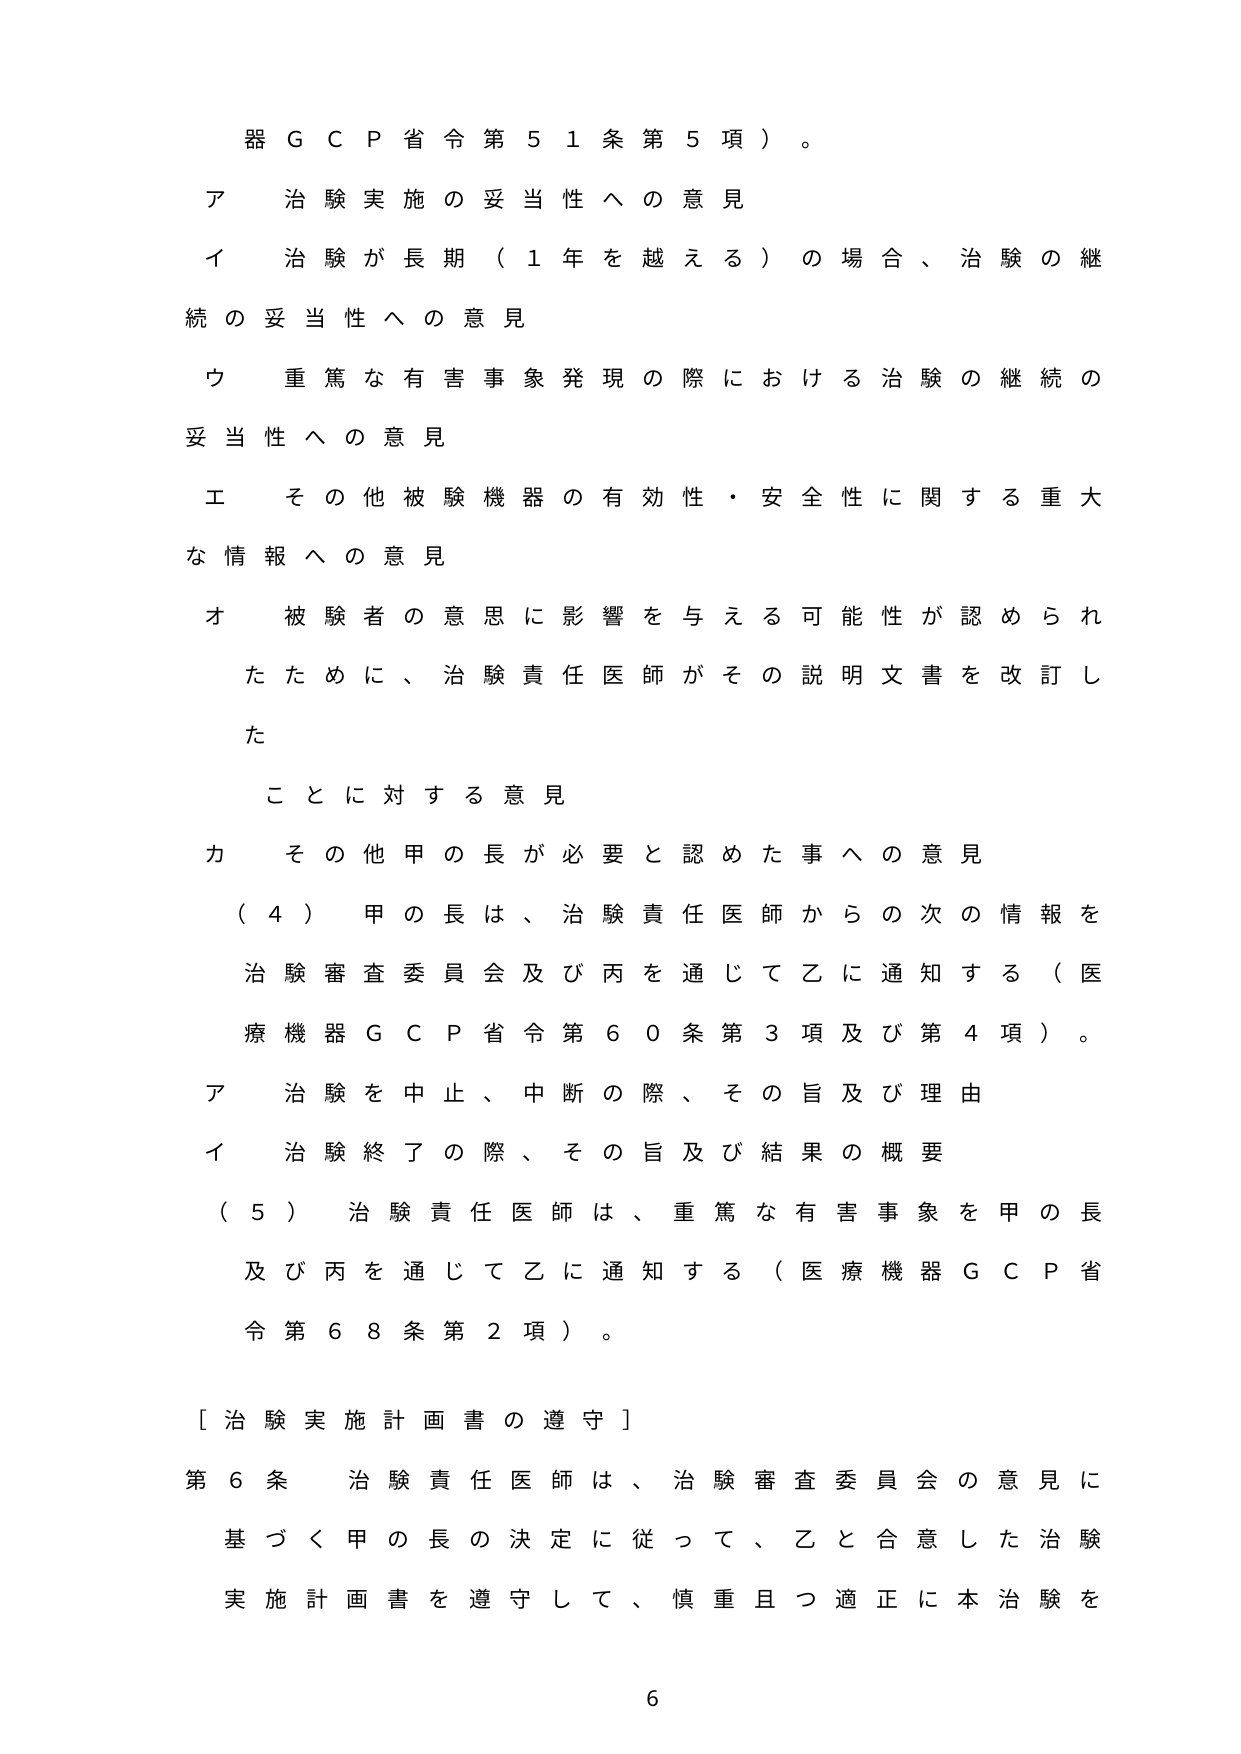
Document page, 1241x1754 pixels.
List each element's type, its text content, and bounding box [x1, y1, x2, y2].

text オ 被験者の意思に影響を与える可能性が認められたために、治験責任医師がその説明文書を改訂した [185, 585, 1120, 764]
text イ 治験終了の際、その旨及び結果の概要 [185, 1121, 1120, 1181]
text ことに対する意見 [245, 764, 1120, 823]
text エ その他被験機器の有効性・安全性に関する重大な情報への意見 [185, 466, 1120, 585]
text ウ 重篤な有害事象発現の際における治験の継続の妥当性への意見 [185, 347, 1120, 466]
text カ その他甲の長が必要と認めた事への意見 [185, 823, 1120, 883]
text （５） 治験責任医師は、重篤な有害事象を甲の長及び丙を通じて乙に通知する（医療機器ＧＣＰ省令第６８条第２項）。 [185, 1181, 1120, 1359]
text ア 治験実施の妥当性への意見 [185, 168, 1120, 227]
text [185, 108, 1120, 168]
text イ 治験が長期（１年を越える）の場合、治験の継続の妥当性への意見 [185, 227, 1120, 347]
text ア 治験を中止、中断の際、その旨及び理由 [185, 1062, 1120, 1121]
text ［治験実施計画書の遵守］ [185, 1389, 1120, 1449]
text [185, 1449, 1120, 1628]
text （４） 甲の長は、治験責任医師からの次の情報を治験審査委員会及び丙を通じて乙に通知する（医療機器ＧＣＰ省令第６０条第３項及び第４項）。 [185, 883, 1120, 1062]
